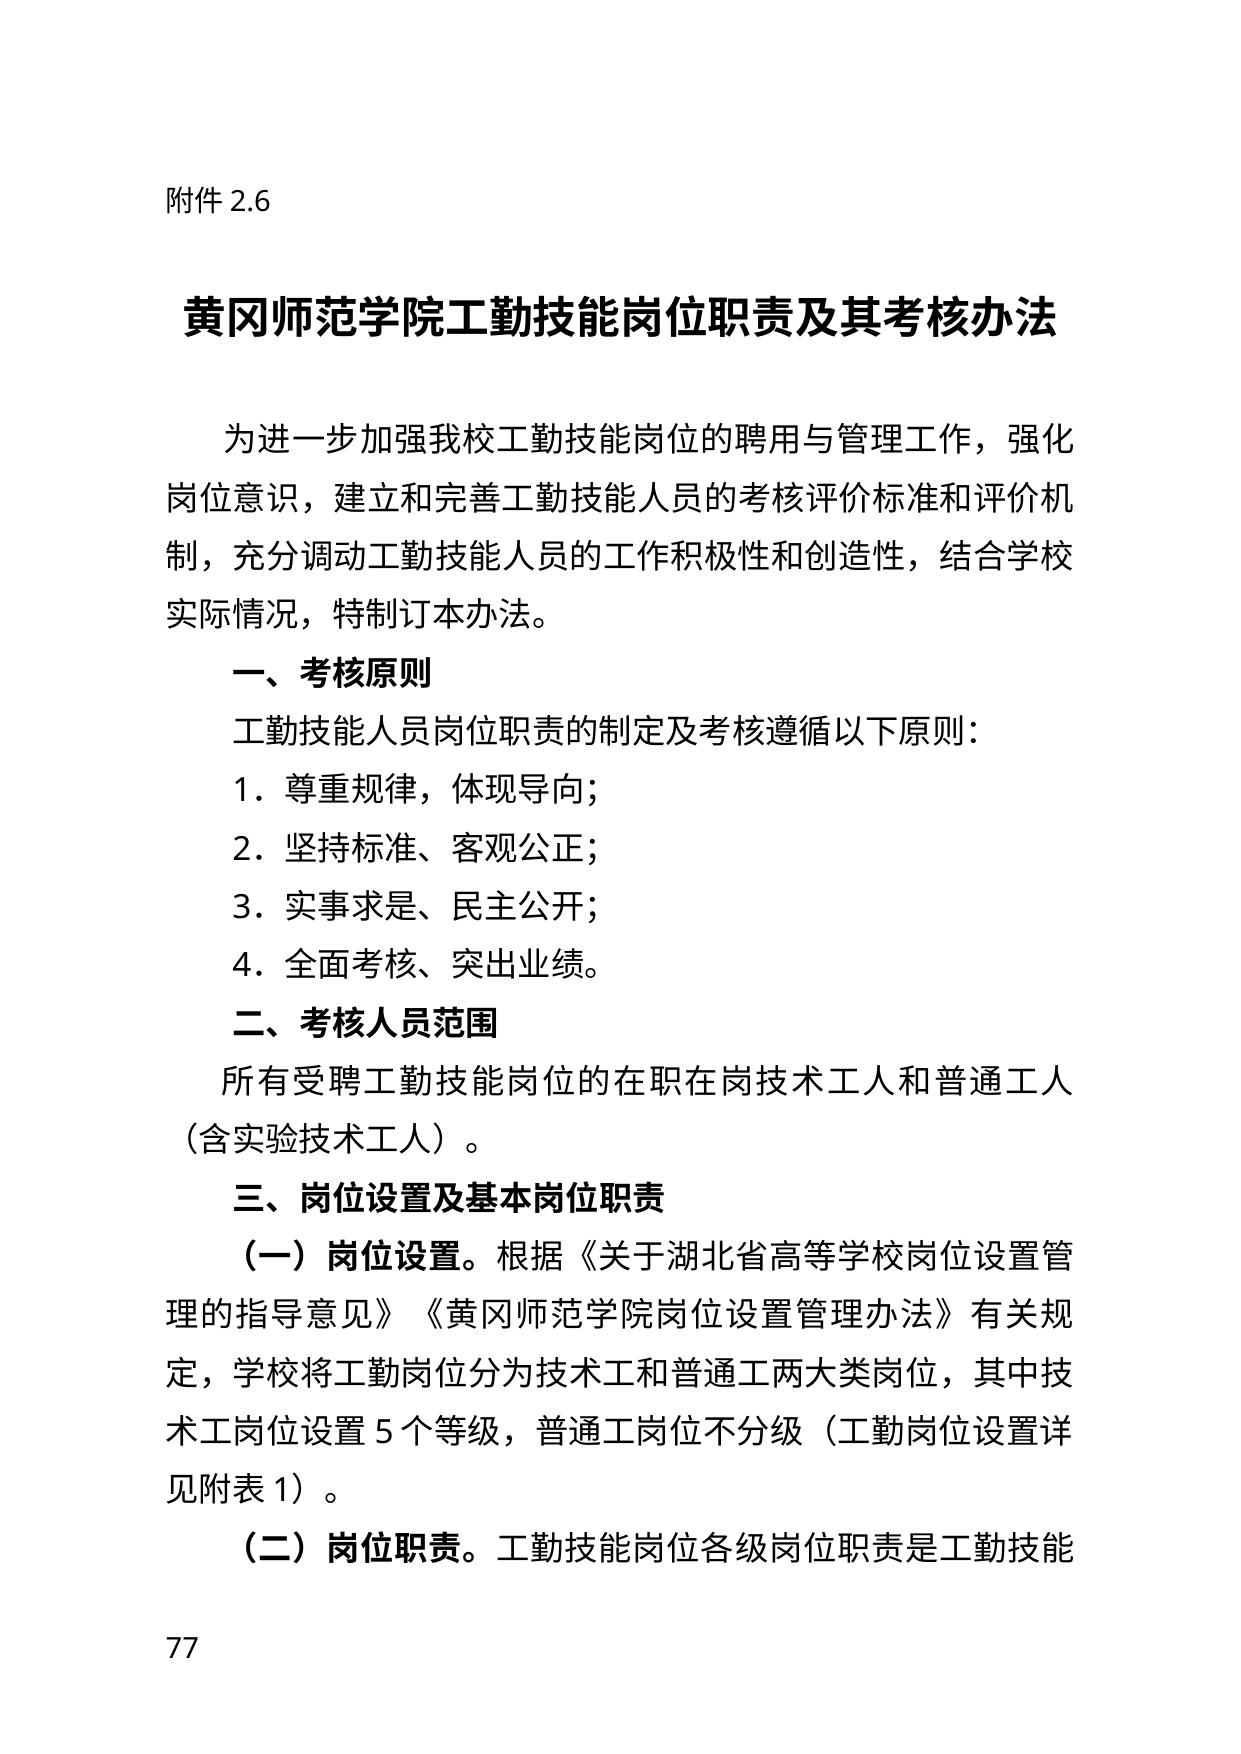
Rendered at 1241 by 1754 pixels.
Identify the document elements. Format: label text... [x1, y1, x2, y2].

text 工勤技能人员岗位职责的制定及考核遵循以下原则： [165, 697, 1075, 755]
text 4．全面考核、突出业绩。 [165, 930, 1075, 988]
text 3．实事求是、民主公开； [165, 872, 1075, 930]
text 所有受聘工勤技能岗位的在职在岗技术工人和普通工人（含实验技术工人）。 [165, 1047, 1075, 1163]
text （一）岗位设置。根据《关于湖北省高等学校岗位设置管理的指导意见》《黄冈师范学院岗位设置管理办法》有关规定，学校将工勤岗位分为技术工和普通工两大类岗位，其中技术工岗位设置5个等级，普通工岗位不分级（工勤岗位设置详见附表1）。 [165, 1222, 1075, 1513]
text 附件2.6 [165, 177, 1075, 219]
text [165, 1513, 1075, 1572]
list 考核原则 [165, 638, 1075, 697]
text 二、考核人员范围 [165, 988, 1075, 1047]
text 2．坚持标准、客观公正； [165, 813, 1075, 872]
text 为进一步加强我校工勤技能岗位的聘用与管理工作，强化岗位意识，建立和完善工勤技能人员的考核评价标准和评价机制，充分调动工勤技能人员的工作积极性和创造性，结合学校实际情况，特制订本办法。 [165, 405, 1075, 638]
text 三、岗位设置及基本岗位职责 [165, 1163, 1075, 1222]
text 黄冈师范学院工勤技能岗位职责及其考核办法 [165, 282, 1075, 346]
text 1．尊重规律，体现导向； [165, 755, 1075, 813]
